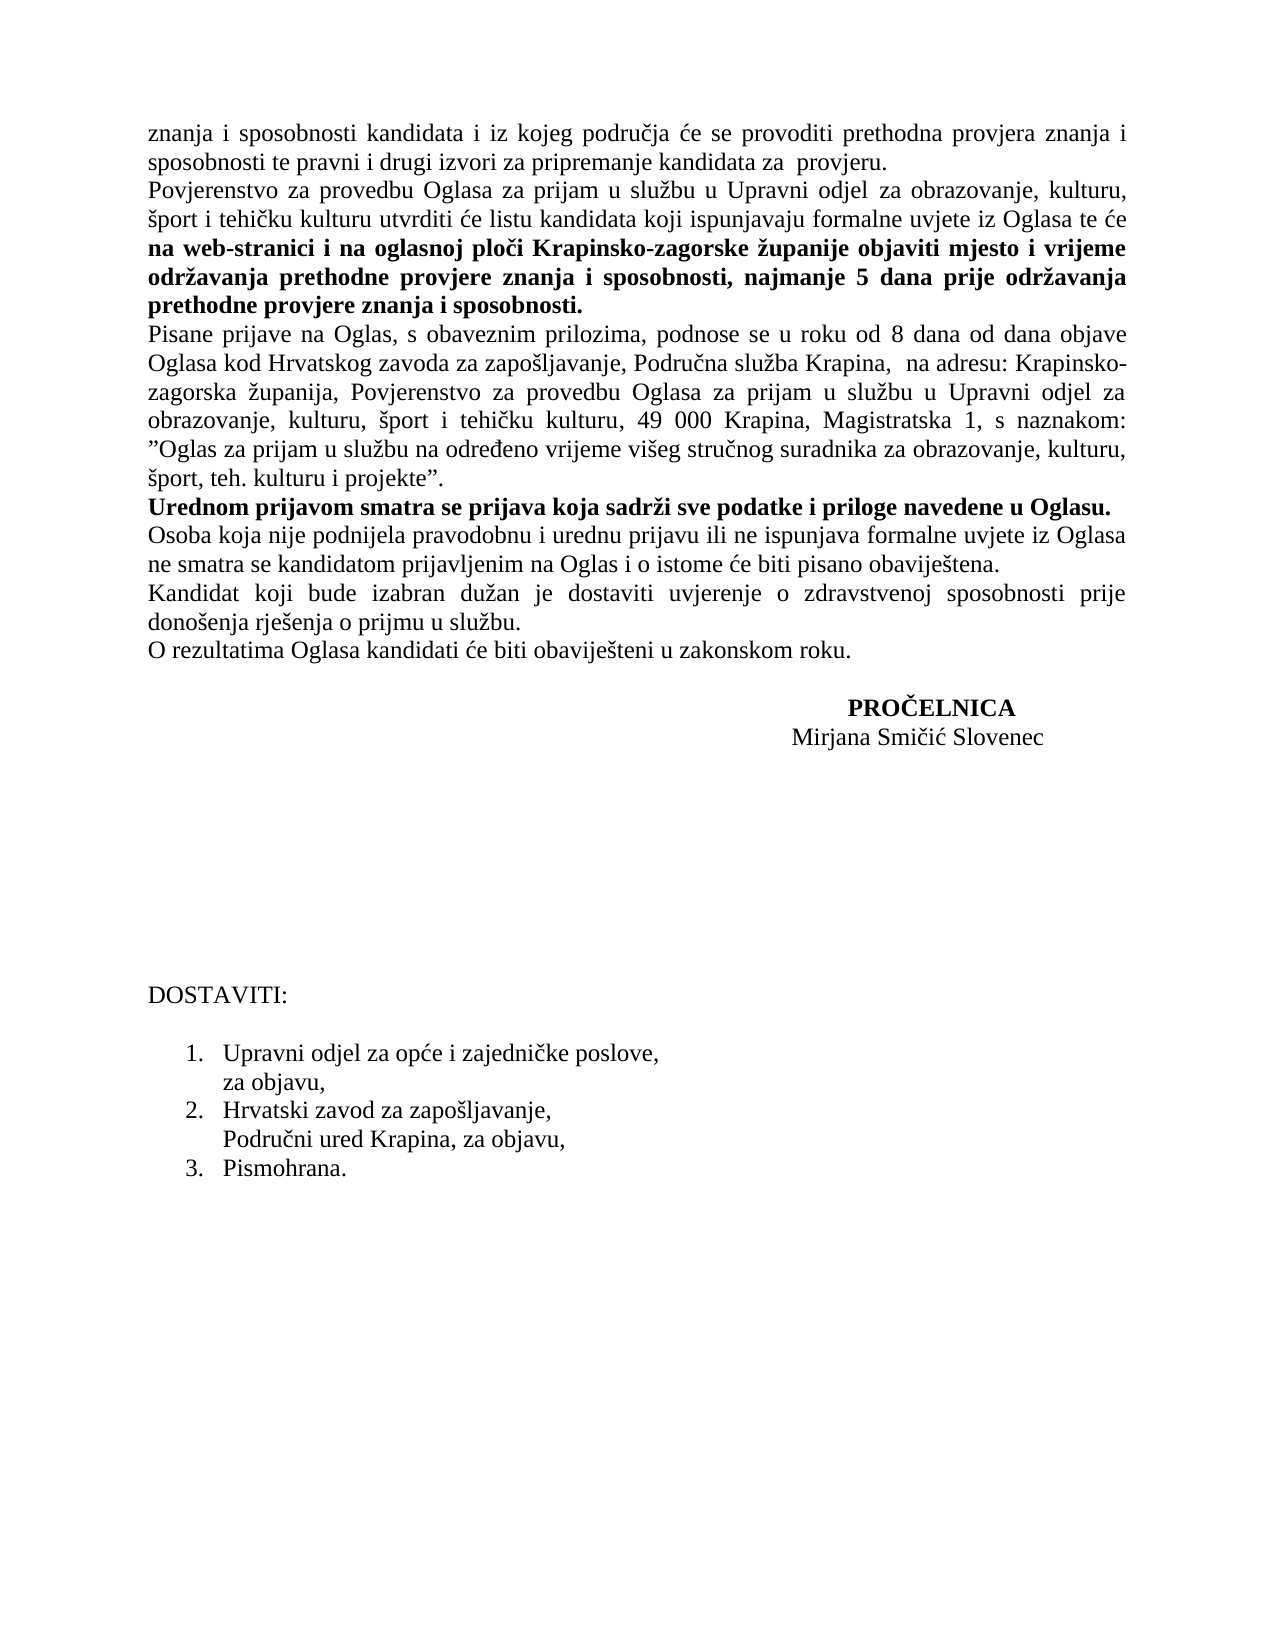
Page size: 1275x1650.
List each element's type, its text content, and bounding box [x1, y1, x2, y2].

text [148, 118, 1127, 176]
text PROČELNICA [148, 693, 1127, 722]
text Kandidat koji bude izabran dužan je dostaviti uvjerenje o zdravstvenoj sposobnosti prije donošenja rješenja o prijmu u službu. [148, 578, 1127, 636]
text Područni ured Krapina, za objavu, [223, 1124, 1127, 1153]
text Pisane prijave na Oglas, s obaveznim prilozima, podnose se u roku od 8 dana od dana objave Oglasa kod Hrvatskog zavoda za zapošljavanje, Područna služba Krapina, na adresu: Krapinsko-zagorska županija, Povjerenstvo za provedbu Oglasa za prijam u službu u Upravni odjel za obrazovanje, kulturu, šport i tehičku kulturu, 49 000 Krapina, Magistratska 1, s naznakom: ”Oglas za prijam u službu na određeno vrijeme višeg stručnog suradnika za obrazovanje, kulturu, šport, teh. kulturu i projekte”. [148, 319, 1127, 492]
text O rezultatima Oglasa kandidati će biti obaviješteni u zakonskom roku. [148, 636, 1127, 664]
list Upravni odjel za opće i zajedničke poslove, [185, 1038, 1127, 1067]
text Povjerenstvo za provedbu Oglasa za prijam u službu u Upravni odjel za obrazovanje, kulturu, šport i tehičku kulturu utvrditi će listu kandidata koji ispunjavaju formalne uvjete iz Oglasa te će na web-stranici i na oglasnoj ploči Krapinsko-zagorske županije objaviti mjesto i vrijeme održavanja prethodne provjere znanja i sposobnosti, najmanje 5 dana prije održavanja prethodne provjere znanja i sposobnosti. [148, 176, 1127, 319]
text za objavu, [223, 1067, 1127, 1096]
text Mirjana Smičić Slovenec [148, 722, 1127, 751]
list Pismohrana. [185, 1153, 1127, 1182]
list Hrvatski zavod za zapošljavanje, [185, 1096, 1127, 1124]
text Urednom prijavom smatra se prijava koja sadrži sve podatke i priloge navedene u Oglasu. [148, 492, 1127, 521]
text Osoba koja nije podnijela pravodobnu i urednu prijavu ili ne ispunjava formalne uvjete iz Oglasa ne smatra se kandidatom prijavljenim na Oglas i o istome će biti pisano obaviještena. [148, 521, 1127, 578]
text DOSTAVITI: [148, 981, 1127, 1009]
